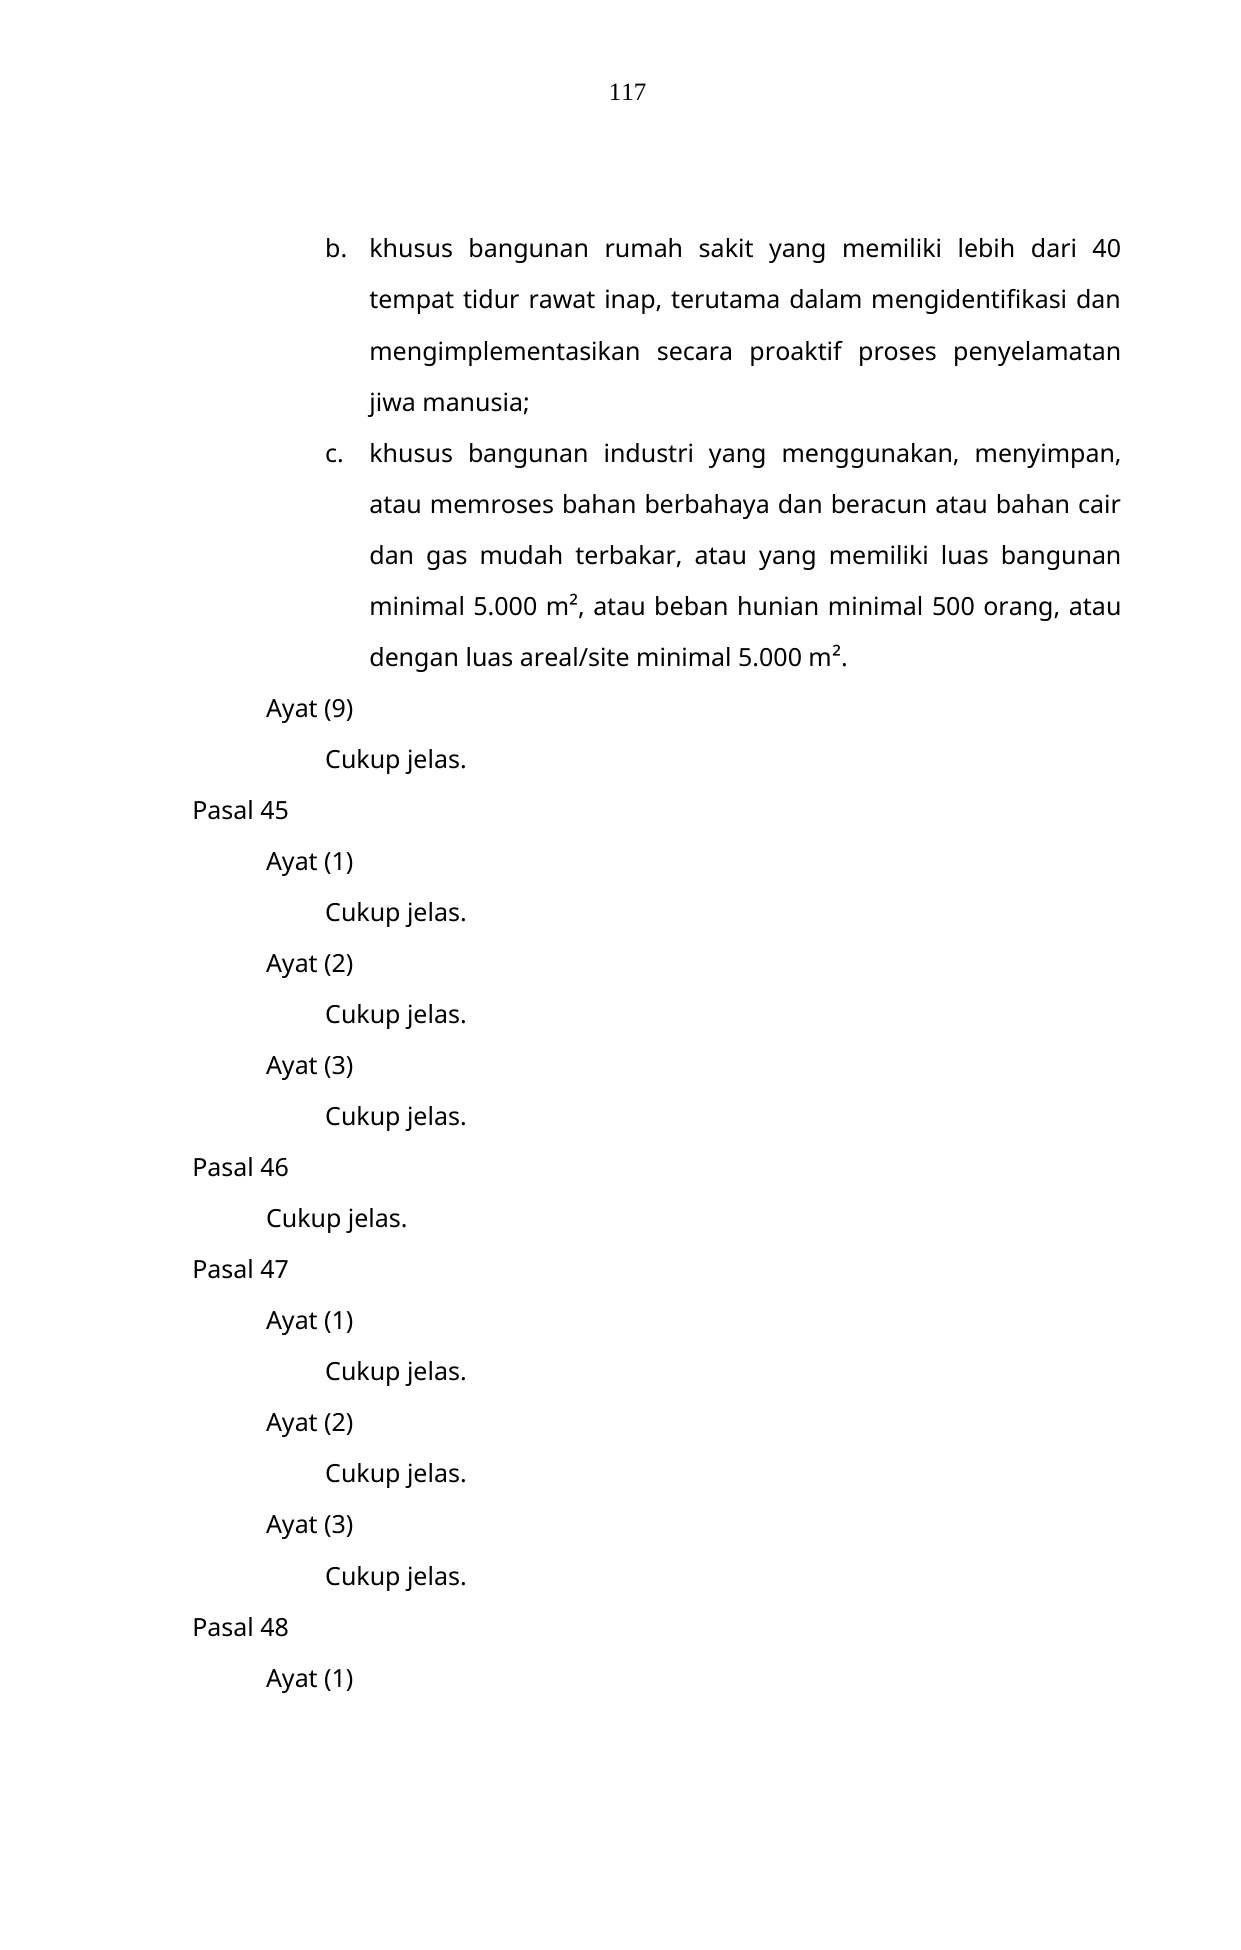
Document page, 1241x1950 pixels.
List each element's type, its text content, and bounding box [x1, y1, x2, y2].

text Cukup jelas. [325, 997, 1122, 1031]
text Ayat (1) [266, 844, 1122, 878]
text Ayat (9) [266, 691, 1122, 724]
text Ayat (3) [266, 1048, 1122, 1082]
text Cukup jelas. [325, 1456, 1122, 1490]
text Cukup jelas. [266, 1201, 1122, 1235]
text Cukup jelas. [325, 1558, 1122, 1592]
text Pasal 46 [192, 1150, 1122, 1184]
text Ayat (1) [266, 1660, 1122, 1694]
text Cukup jelas. [325, 895, 1122, 929]
text Ayat (1) [266, 1303, 1122, 1337]
text Ayat (2) [266, 1405, 1122, 1439]
text Cukup jelas. [325, 1354, 1122, 1388]
text Ayat (3) [266, 1507, 1122, 1541]
list khusus bangunan industri yang menggunakan, menyimpan, atau memroses bahan berbahaya dan beracun atau bahan cair dan gas mudah terbakar, atau yang memiliki luas bangunan minimal 5.000 m², atau beban hunian minimal 500 orang, atau dengan luas areal/site minimal 5.000 m². [325, 435, 1122, 673]
text Cukup jelas. [325, 742, 1122, 776]
list khusus bangunan rumah sakit yang memiliki lebih dari 40 tempat tidur rawat inap, terutama dalam mengidentifikasi dan mengimplementasikan secara proaktif proses penyelamatan jiwa manusia; [325, 231, 1122, 418]
text Pasal 45 [192, 793, 1122, 827]
text Pasal 48 [192, 1609, 1122, 1643]
text Pasal 47 [192, 1252, 1122, 1286]
text Ayat (2) [266, 946, 1122, 980]
text Cukup jelas. [325, 1099, 1122, 1133]
